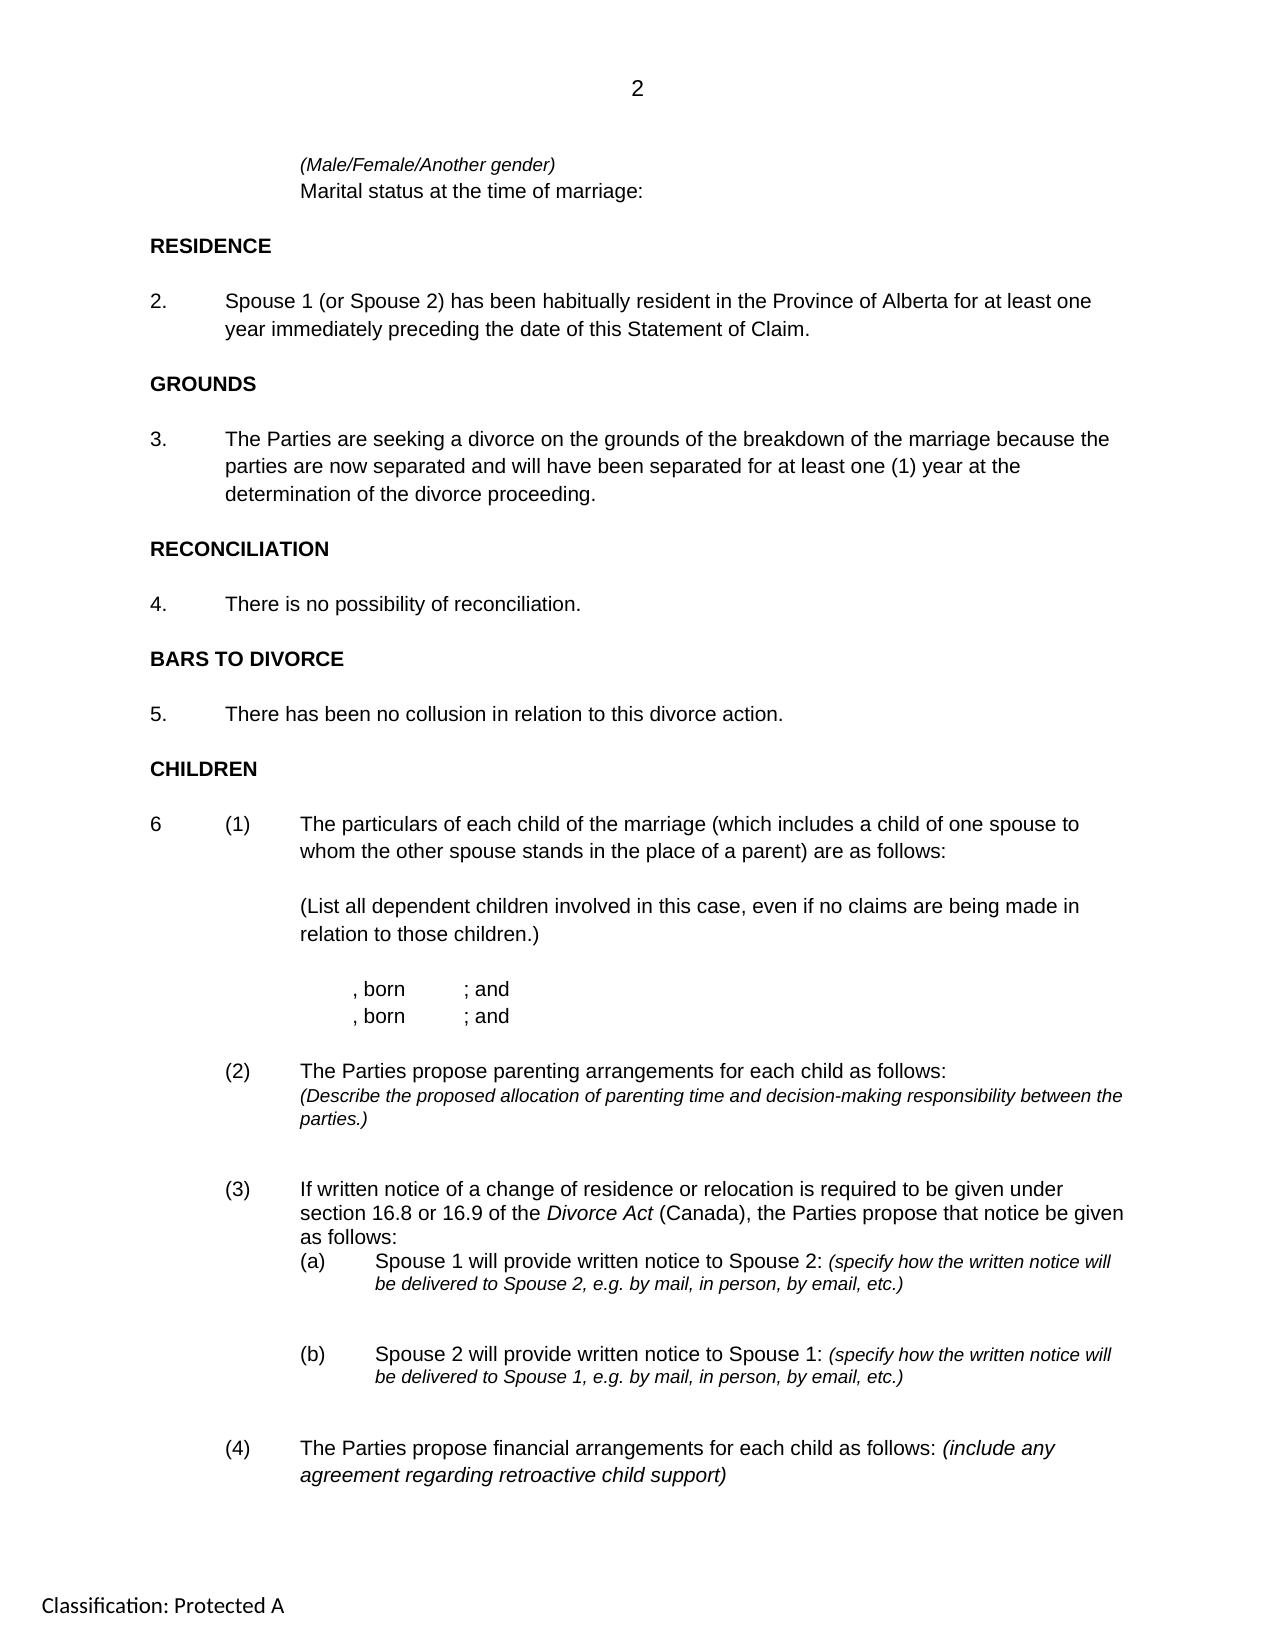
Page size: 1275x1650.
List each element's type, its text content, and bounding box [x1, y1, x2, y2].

text (b) Spouse 2 will provide written notice to Spouse 1: (specify how the written notice will be delivered to Spouse 1, e.g. by mail, in person, by email, etc.) [300, 1342, 1125, 1388]
text (a) Spouse 1 will provide written notice to Spouse 2: (specify how the written notice will be delivered to Spouse 2, e.g. by mail, in person, by email, etc.) [300, 1249, 1125, 1294]
text (2) The Parties propose parenting arrangements for each child as follows: [150, 1059, 1125, 1083]
text Marital status at the time of marriage: [150, 179, 1125, 203]
text , born ; and [150, 1004, 1125, 1028]
text 2. Spouse 1 (or Spouse 2) has been habitually resident in the Province of Alberta for at least one year immediately preceding the date of this Statement of Claim. [150, 289, 1125, 341]
text 4. There is no possibility of reconciliation. [150, 592, 1125, 616]
text , born ; and [150, 977, 1125, 1001]
text (Male/Female/Another gender) [150, 152, 1125, 176]
text 6 (1) The particulars of each child of the marriage (which includes a child of one spouse to whom the other spouse stands in the place of a parent) are as follows: [150, 812, 1125, 863]
text RECONCILIATION [150, 537, 1125, 561]
text GROUNDS [150, 372, 1125, 396]
text (4) The Parties propose financial arrangements for each child as follows: (include any agreement regarding retroactive child support) [225, 1436, 1125, 1487]
text BARS TO DIVORCE [150, 647, 1125, 671]
text 5. There has been no collusion in relation to this divorce action. [150, 702, 1125, 726]
text (List all dependent children involved in this case, even if no claims are being made in relation to those children.) [225, 894, 1125, 946]
text (Describe the proposed allocation of parenting time and decision-making responsibility between the parties.) [300, 1083, 1125, 1129]
text 3. The Parties are seeking a divorce on the grounds of the breakdown of the marriage because the parties are now separated and will have been separated for at least one (1) year at the determination of the divorce proceeding. [150, 427, 1125, 506]
text RESIDENCE [150, 234, 1125, 258]
text CHILDREN [150, 757, 1125, 781]
text (3) If written notice of a change of residence or relocation is required to be given under section 16.8 or 16.9 of the Divorce Act (Canada), the Parties propose that notice be given as follows: [150, 1177, 1125, 1249]
